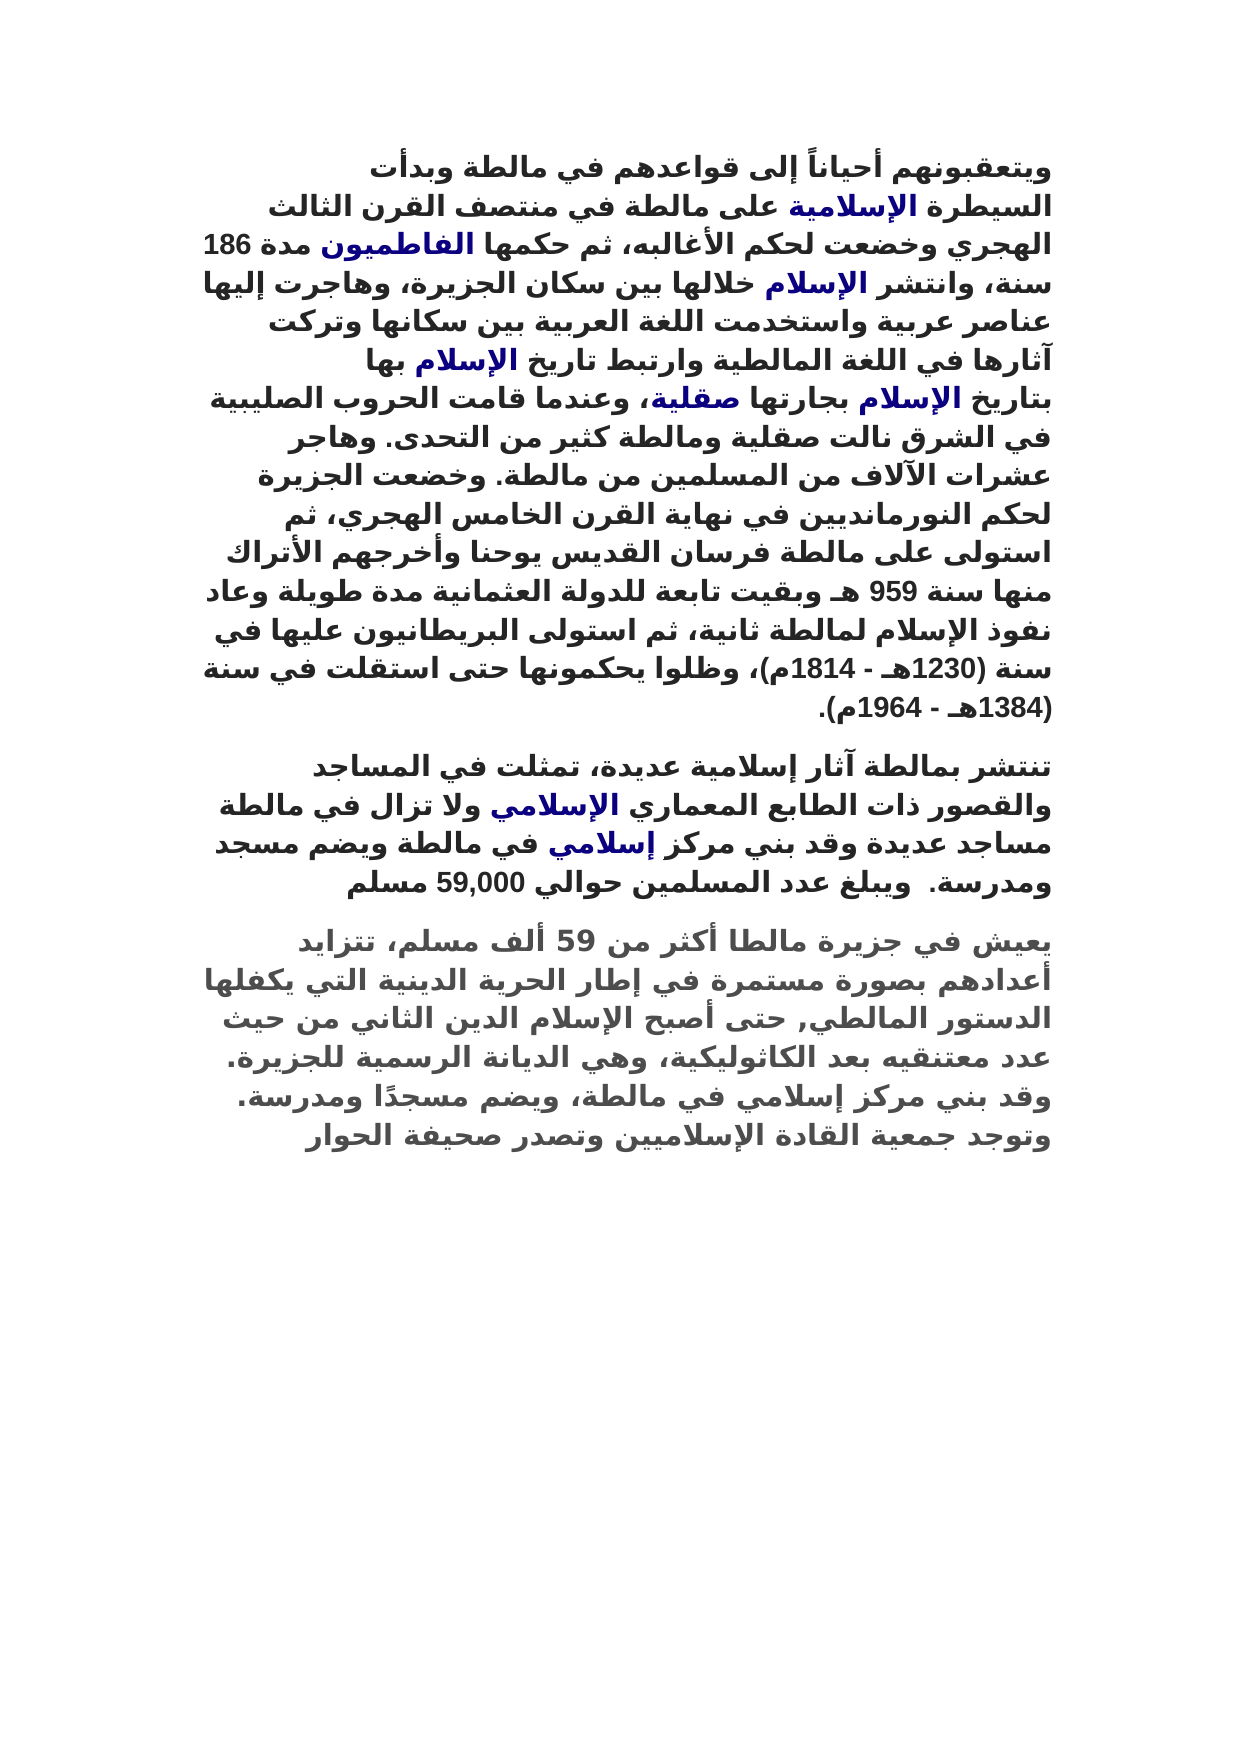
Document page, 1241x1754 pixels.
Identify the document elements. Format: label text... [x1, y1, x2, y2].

text يعيش في جزيرة مالطا أكثر من 59 ألف مسلم، تتزايد أعدادهم بصورة مستمرة في إطار الحرية الدينية التي يكفلها الدستور المالطي, حتى أصبح الإسلام الدين الثاني من حيث عدد معتنقيه بعد الكاثوليكية، وهي الديانة الرسمية للجزيرة. وقد بني مركز إسلامي في مالطة، ويضم مسجدًا ومدرسة. وتوجد جمعية القادة الإسلاميين وتصدر صحيفة الحوار [187, 924, 1053, 1153]
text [187, 150, 1053, 723]
text تنتشر بمالطة آثار إسلامية عديدة، تمثلت في المساجد والقصور ذات الطابع المعماري الإسلامي ولا تزال في مالطة مساجد عديدة وقد بني مركز إسلامي في مالطة ويضم مسجد ومدرسة. ويبلغ عدد المسلمين حوالي 59,000 مسلم [187, 749, 1053, 898]
